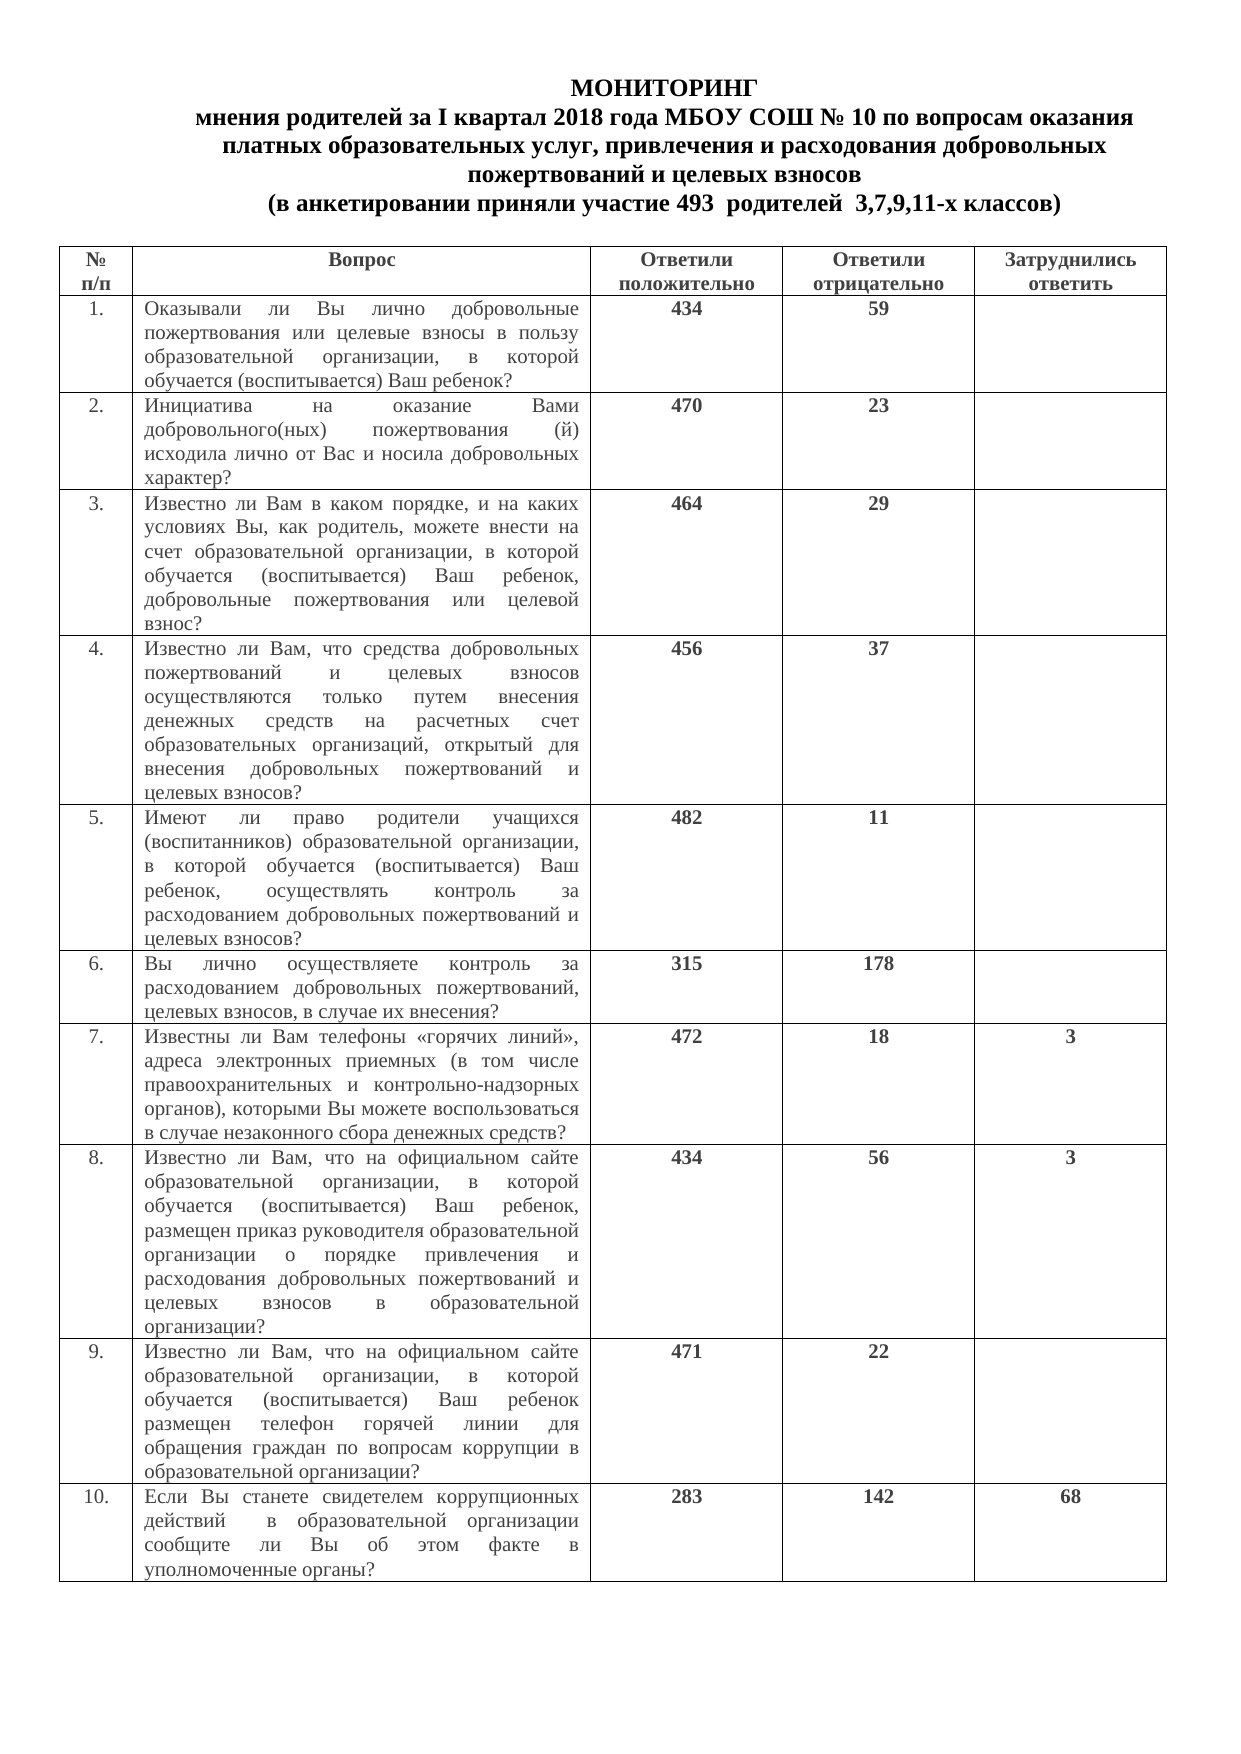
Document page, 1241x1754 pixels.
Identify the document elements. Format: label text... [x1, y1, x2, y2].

table_cell Оказывали ли Вы лично добровольные пожертвования или целевые взносы в пользу образовательной организации, в которой обучается (воспитывается) Ваш ребенок? [133, 296, 590, 392]
table_cell [975, 1339, 1166, 1483]
table_cell 315 [591, 951, 782, 1023]
table_header Вопрос [133, 247, 590, 295]
table_cell Имеют ли право родители учащихся (воспитанников) образовательной организации, в которой обучается (воспитывается) Ваш ребенок, осуществлять контроль за расходованием добровольных пожертвований и целевых взносов? [133, 805, 590, 950]
text мнения родителей за I квартал 2018 года МБОУ СОШ № 10 по вопросам оказания платных образовательных услуг, привлечения и расходования добровольных пожертвований и целевых взносов [177, 102, 1152, 188]
table_header Ответили положительно [591, 247, 782, 295]
table_cell 434 [591, 1145, 782, 1338]
table_cell Известны ли Вам телефоны «горячих линий», адреса электронных приемных (в том числе правоохранительных и контрольно-надзорных органов), которыми Вы можете воспользоваться в случае незаконного сбора денежных средств? [133, 1024, 590, 1144]
table_cell 434 [591, 296, 782, 392]
table_cell 472 [591, 1024, 782, 1144]
table_cell 2. [60, 393, 132, 489]
table_cell 464 [591, 490, 782, 635]
table_cell Известно ли Вам, что средства добровольных пожертвований и целевых взносов осуществляются только путем внесения денежных средств на расчетных счет образовательных организаций, открытый для внесения добровольных пожертвований и целевых взносов? [133, 636, 590, 804]
table_header № п/п [60, 247, 132, 295]
table_cell [975, 490, 1166, 635]
table_cell 22 [783, 1339, 974, 1483]
table_cell 4. [60, 636, 132, 804]
table_header Затруднились ответить [975, 247, 1166, 295]
table_cell 3 [975, 1024, 1166, 1144]
table_cell Вы лично осуществляете контроль за расходованием добровольных пожертвований, целевых взносов, в случае их внесения? [133, 951, 590, 1023]
text МОНИТОРИНГ [177, 73, 1152, 102]
table_cell 1. [60, 296, 132, 392]
table_cell 29 [783, 490, 974, 635]
table_cell [975, 805, 1166, 950]
text (в анкетировании приняли участие 493 родителей 3,7,9,11-х классов) [720, 188, 1152, 217]
table_cell Известно ли Вам, что на официальном сайте образовательной организации, в которой обучается (воспитывается) Ваш ребенок, размещен приказ руководителя образовательной организации о порядке привлечения и расходования добровольных пожертвований и целевых взносов в образовательной организации? [133, 1145, 590, 1338]
table_cell 5. [60, 805, 132, 950]
table_cell [975, 296, 1166, 392]
table_cell 18 [783, 1024, 974, 1144]
table_cell [975, 393, 1166, 489]
table_cell Инициатива на оказание Вами добровольного(ных) пожертвования (й) исходила лично от Вас и носила добровольных характер? [133, 393, 590, 489]
table_cell [975, 636, 1166, 804]
table_cell [975, 951, 1166, 1023]
table_cell 59 [783, 296, 974, 392]
table_cell 8. [60, 1145, 132, 1338]
table_cell 283 [591, 1484, 782, 1581]
table_cell 23 [783, 393, 974, 489]
table_cell 142 [783, 1484, 974, 1581]
table_cell 7. [60, 1024, 132, 1144]
table_header Ответили отрицательно [783, 247, 974, 295]
table_cell 456 [591, 636, 782, 804]
table_cell 68 [975, 1484, 1166, 1581]
table_cell 3. [60, 490, 132, 635]
table_cell 3 [975, 1145, 1166, 1338]
table_cell 470 [591, 393, 782, 489]
table_cell 11 [783, 805, 974, 950]
table_cell 10. [60, 1484, 132, 1581]
table_cell Если Вы станете свидетелем коррупционных действий в образовательной организации сообщите ли Вы об этом факте в уполномоченные органы? [133, 1484, 590, 1581]
table_cell Известно ли Вам в каком порядке, и на каких условиях Вы, как родитель, можете внести на счет образовательной организации, в которой обучается (воспитывается) Ваш ребенок, добровольные пожертвования или целевой взнос? [133, 490, 590, 635]
table_cell 56 [783, 1145, 974, 1338]
table_cell 482 [591, 805, 782, 950]
table_cell 37 [783, 636, 974, 804]
table_cell Известно ли Вам, что на официальном сайте образовательной организации, в которой обучается (воспитывается) Ваш ребенок размещен телефон горячей линии для обращения граждан по вопросам коррупции в образовательной организации? [133, 1339, 590, 1483]
table_cell 6. [60, 951, 132, 1023]
text (в анкетировании приняли участие 493 родителей 3,7,9,11-х классов) [177, 188, 676, 217]
table_cell 178 [783, 951, 974, 1023]
table_cell 9. [60, 1339, 132, 1483]
table_cell 471 [591, 1339, 782, 1483]
